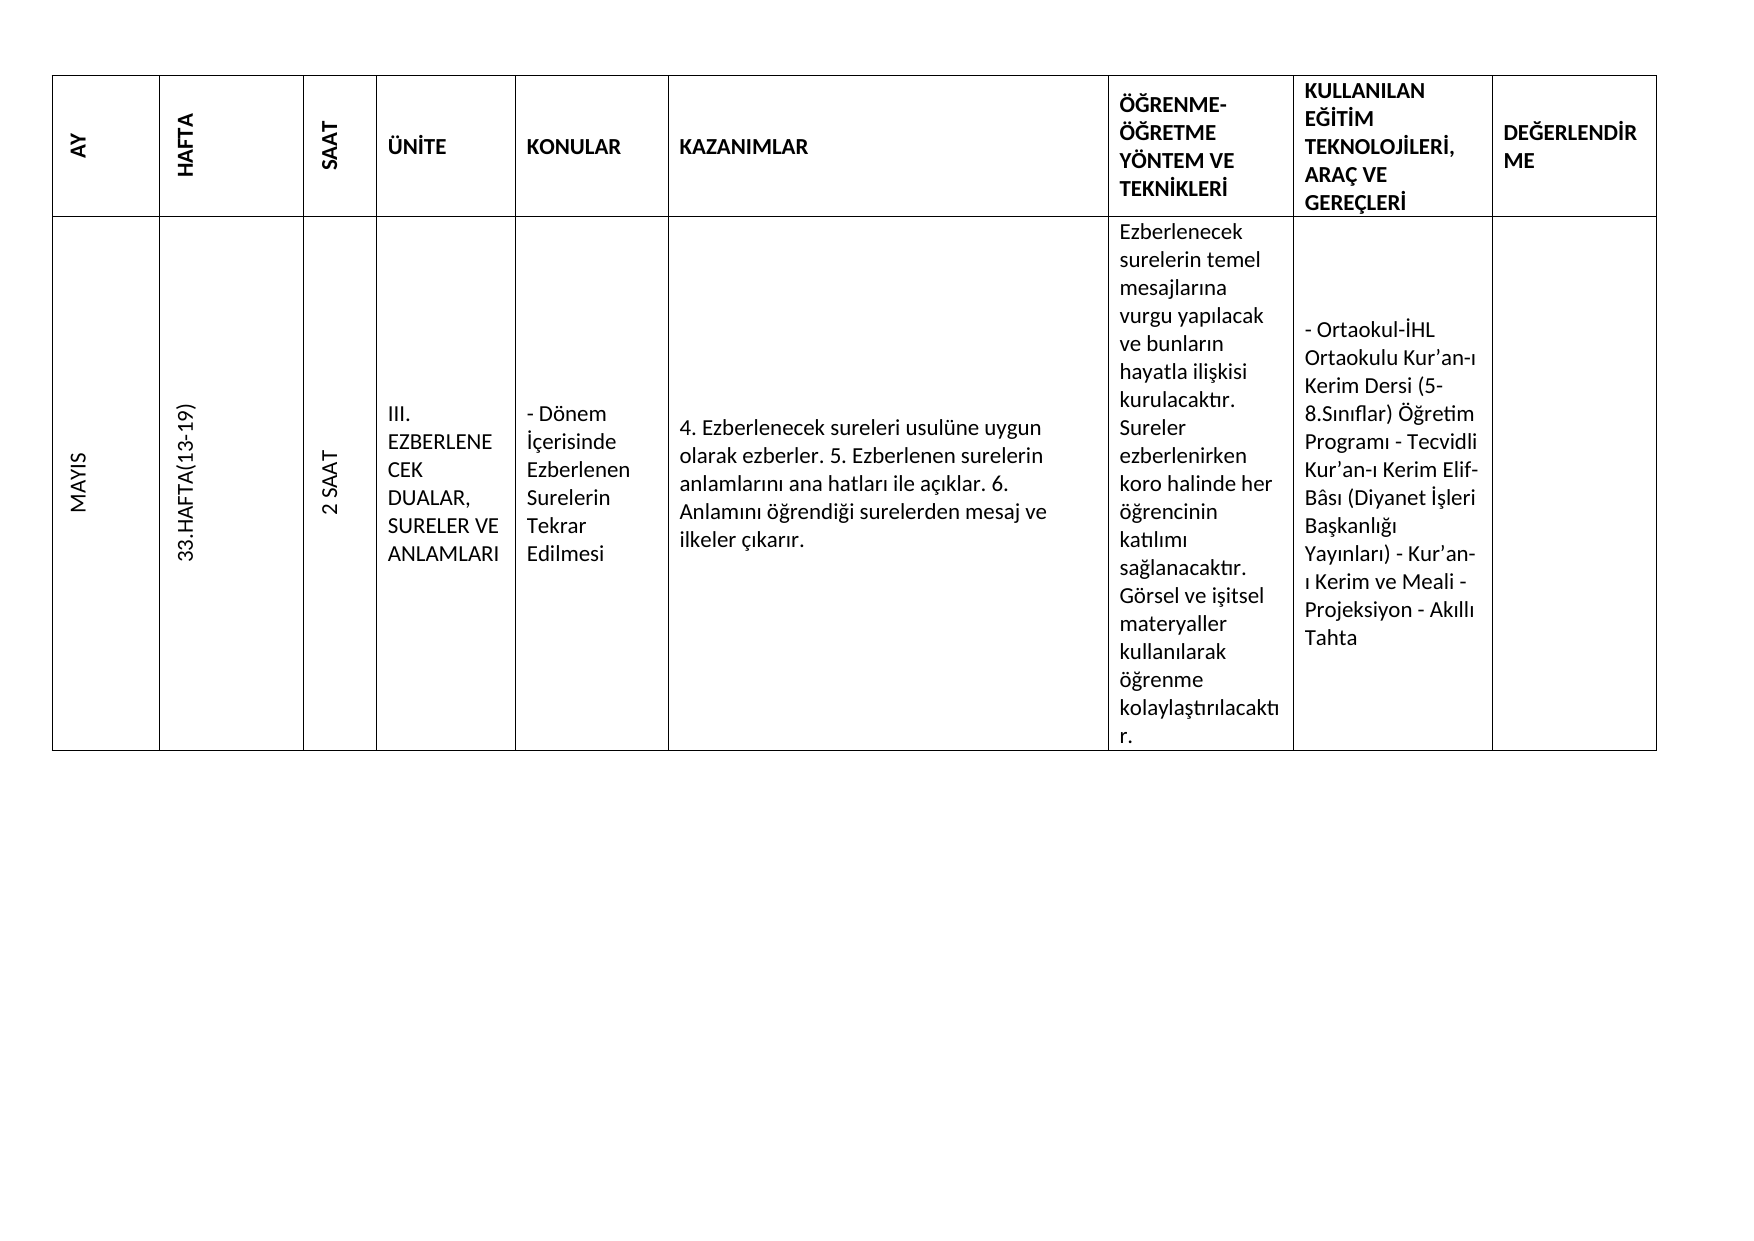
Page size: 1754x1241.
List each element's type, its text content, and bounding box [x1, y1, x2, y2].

table_header ÖĞRENME-ÖĞRETME YÖNTEM VE TEKNİKLERİ [1109, 76, 1293, 216]
table_header DEĞERLENDİRME [1493, 76, 1656, 216]
table_cell [1493, 217, 1656, 749]
table_cell MAYIS [53, 217, 159, 749]
table_header ÜNİTE [377, 76, 515, 216]
table_header AY [53, 76, 159, 216]
table_cell III. EZBERLENECEK DUALAR, SURELER VE ANLAMLARI [377, 217, 515, 749]
table_header HAFTA [160, 76, 303, 216]
table_header SAAT [304, 76, 376, 216]
table_cell - Ortaokul-İHL Ortaokulu Kur’an-ı Kerim Dersi (5-8.Sınıflar) Öğretim Programı - Tecvidli Kur’an-ı Kerim Elif-Bâsı (Diyanet İşleri Başkanlığı Yayınları) - Kur’an-ı Kerim ve Meali - Projeksiyon - Akıllı Tahta [1294, 217, 1492, 749]
table_cell - Dönem İçerisinde Ezberlenen Surelerin Tekrar Edilmesi [516, 217, 668, 749]
table_cell Ezberlenecek surelerin temel mesajlarına vurgu yapılacak ve bunların hayatla ilişkisi kurulacaktır. Sureler ezberlenirken koro halinde her öğrencinin katılımı sağlanacaktır. Görsel ve işitsel materyaller kullanılarak öğrenme kolaylaştırılacaktır. [1109, 217, 1293, 749]
table_cell 2 SAAT [304, 217, 376, 749]
table_header KULLANILAN EĞİTİM TEKNOLOJİLERİ, ARAÇ VE GEREÇLERİ [1294, 76, 1492, 216]
table_header KAZANIMLAR [669, 76, 1108, 216]
table_cell 4. Ezberlenecek sureleri usulüne uygun olarak ezberler. 5. Ezberlenen surelerin anlamlarını ana hatları ile açıklar. 6. Anlamını öğrendiği surelerden mesaj ve ilkeler çıkarır. [669, 217, 1108, 749]
table_header KONULAR [516, 76, 668, 216]
table_cell 33.HAFTA(13-19) [160, 217, 303, 749]
